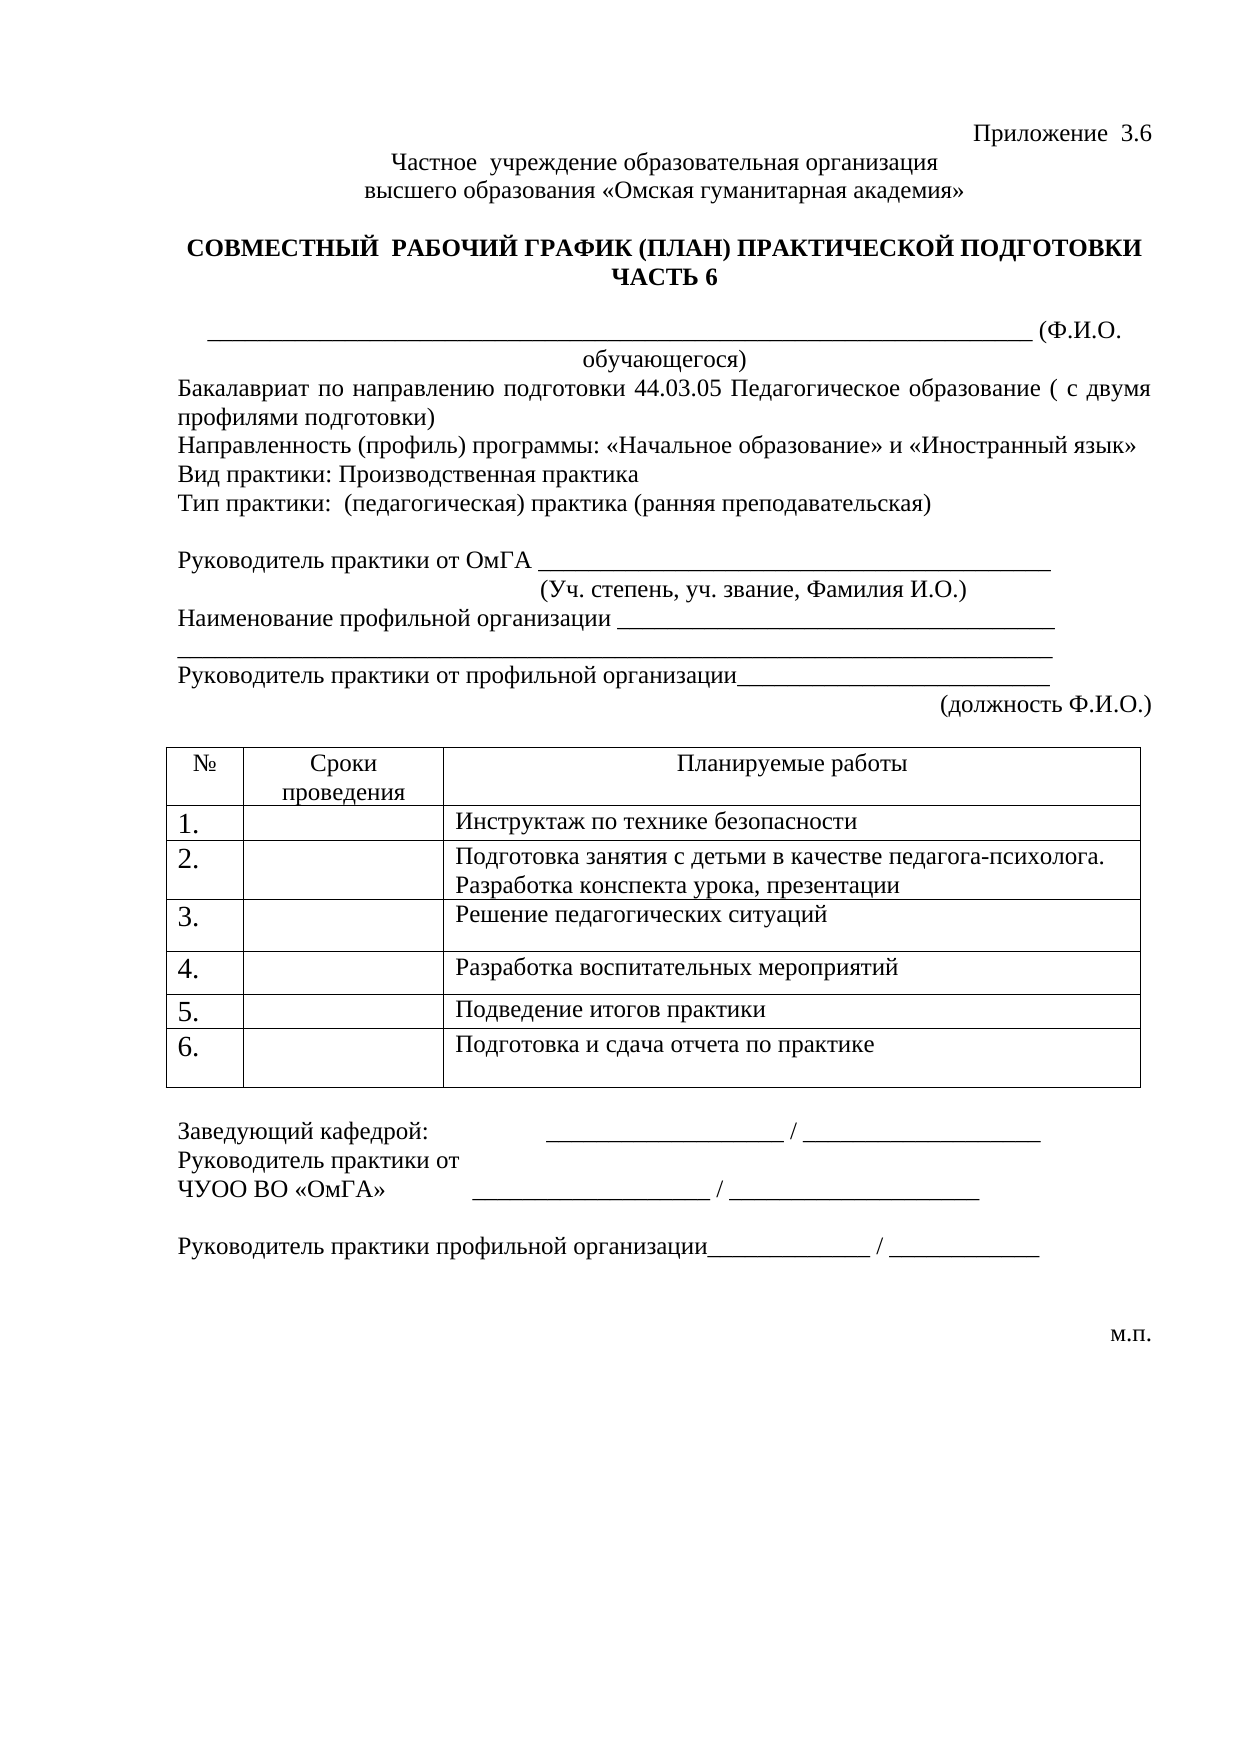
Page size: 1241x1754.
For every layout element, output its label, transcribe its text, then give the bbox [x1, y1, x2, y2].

text СОВМЕСТНЫЙ РАБОЧИЙ ГРАФИК (ПЛАН) ПРАКТИЧЕСКОЙ ПОДГОТОВКИ [177, 233, 1152, 262]
text ЧАСТЬ 6 [177, 262, 1152, 291]
table_cell [167, 1029, 243, 1087]
table_cell [167, 995, 243, 1028]
table_cell [244, 841, 443, 898]
text Руководитель практики от [177, 1145, 1152, 1174]
text Тип практики: (педагогическая) практика (ранняя преподавательская) [177, 488, 1152, 517]
table_cell Подготовка и сдача отчета по практике [444, 1029, 1140, 1087]
text Приложение 3.6 [177, 118, 1152, 147]
table_cell Разработка воспитательных мероприятий [444, 952, 1140, 993]
text Наименование профильной организации ___________________________________ [177, 603, 1152, 632]
text высшего образования «Омская гуманитарная академия» [177, 176, 1152, 204]
table_cell [167, 952, 243, 993]
text (Уч. степень, уч. звание, Фамилия И.О.) [177, 574, 1152, 603]
text Руководитель практики профильной организации_____________ / ____________ [177, 1231, 1152, 1260]
text ______________________________________________________________________ [177, 632, 1152, 661]
table_cell [244, 806, 443, 840]
text __________________________________________________________________ (Ф.И.О. обучающегося) [177, 316, 1152, 373]
text Руководитель практики от профильной организации_________________________ [177, 661, 1152, 689]
text Руководитель практики от ОмГА _________________________________________ [177, 546, 1152, 574]
table_cell Подготовка занятия с детьми в качестве педагога-психолога. Разработка конспекта урока, презентации [444, 841, 1140, 898]
table_cell [167, 806, 243, 840]
table_header Планируемые работы [444, 748, 1140, 805]
table_cell [167, 841, 243, 898]
table_cell Подведение итогов практики [444, 995, 1140, 1028]
text Вид практики: Производственная практика [177, 459, 1152, 488]
text Направленность (профиль) программы: «Начальное образование» и «Иностранный язык» [177, 431, 1152, 459]
table_cell Инструктаж по технике безопасности [444, 806, 1140, 840]
text ЧУОО ВО «ОмГА» ___________________ / ____________________ [177, 1174, 1152, 1203]
table_header № [167, 748, 243, 805]
text Частное учреждение образовательная организация [177, 147, 1152, 176]
text Бакалавриат по направлению подготовки 44.03.05 Педагогическое образование ( с двумя профилями подготовки) [177, 373, 1152, 431]
table_cell [244, 900, 443, 951]
text (должность Ф.И.О.) [177, 689, 1152, 718]
text Заведующий кафедрой: ___________________ / ___________________ [177, 1116, 1152, 1145]
table_cell Решение педагогических ситуаций [444, 900, 1140, 951]
table_cell [167, 900, 243, 951]
table_cell [244, 1029, 443, 1087]
table_cell [244, 995, 443, 1028]
table_cell [244, 952, 443, 993]
text м.п. [177, 1318, 1152, 1346]
table_header Сроки проведения [244, 748, 443, 805]
